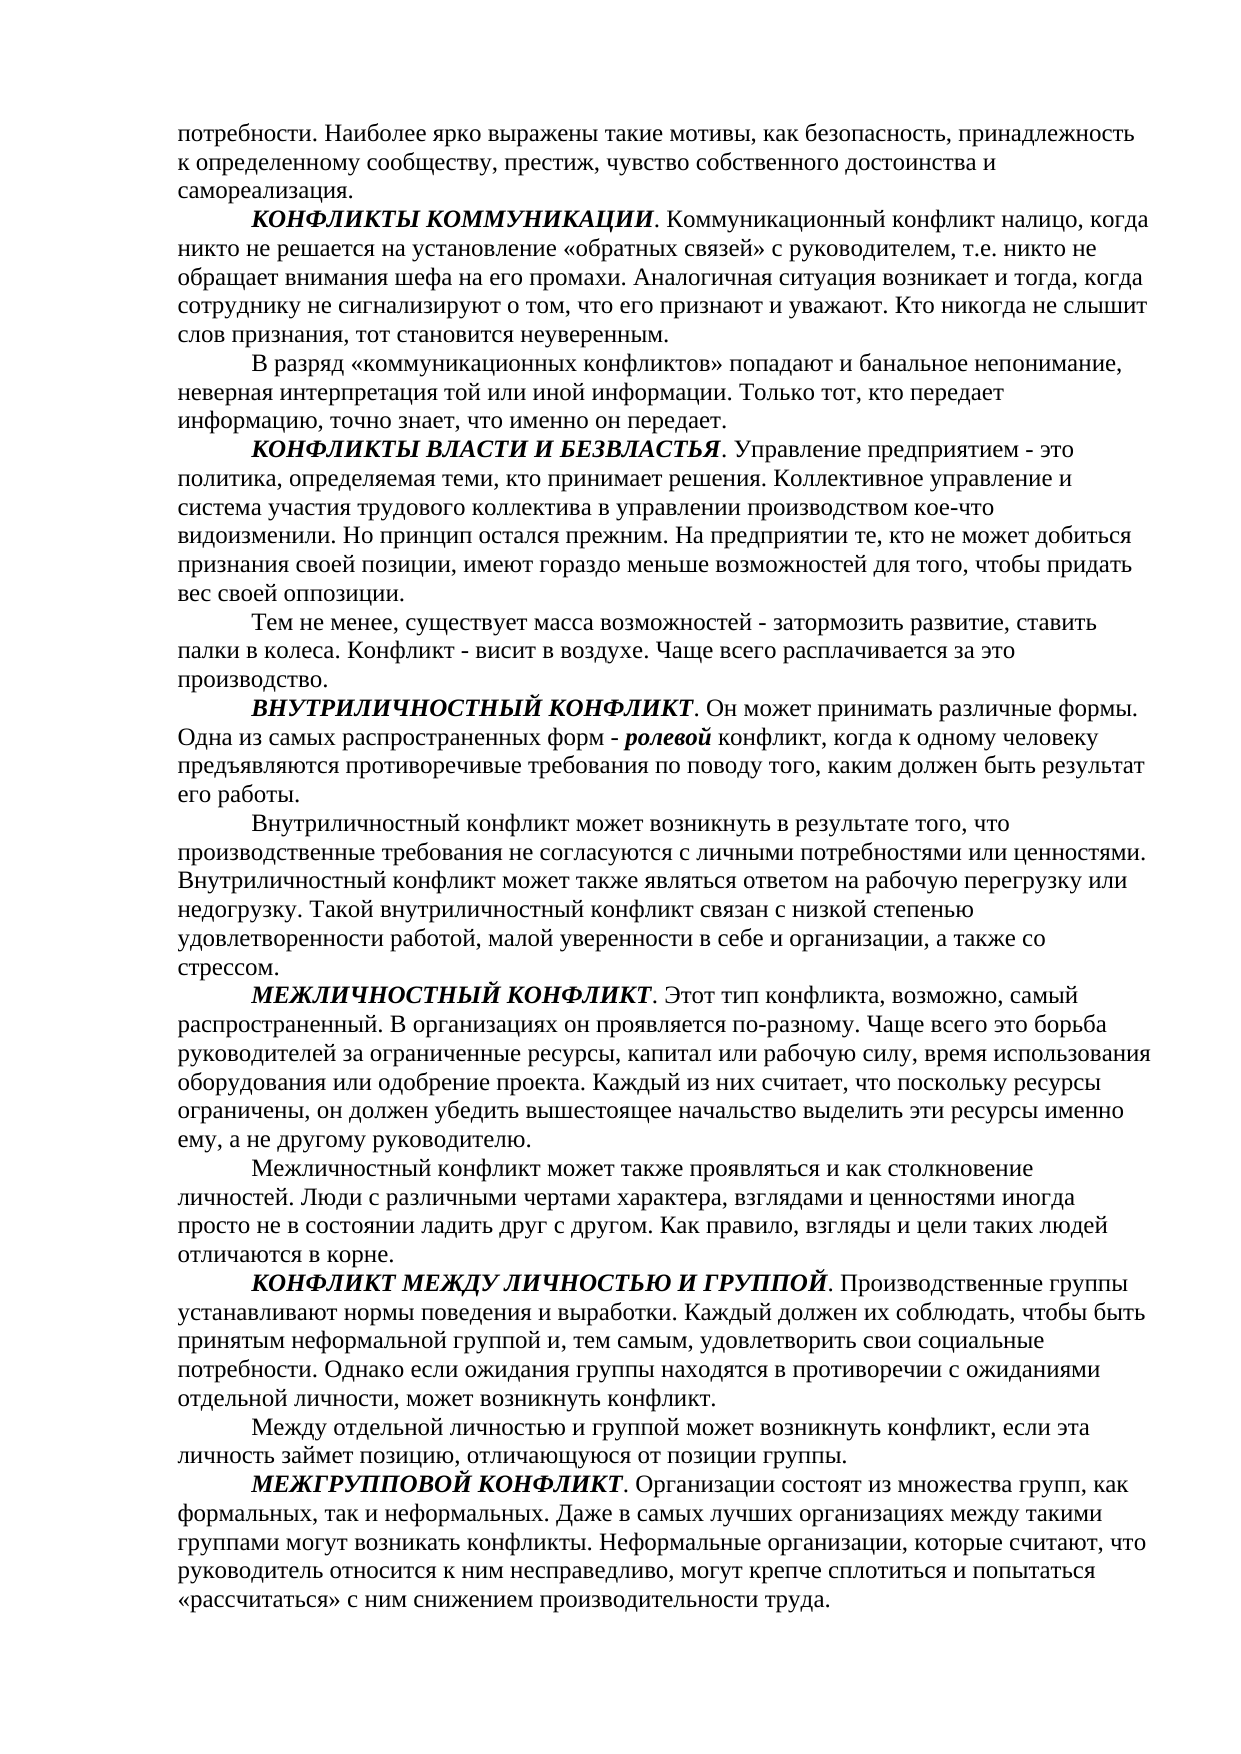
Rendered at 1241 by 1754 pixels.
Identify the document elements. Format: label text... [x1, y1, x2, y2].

text КОНФЛИКТЫ ВЛАСТИ И БЕЗВЛАСТЬЯ. Управление предприятием - это политика, определяемая теми, кто принимает решения. Коллективное управление и система участия трудового коллектива в управлении производством кое-что видоизменили. Но принцип остался прежним. На предприятии те, кто не может добиться признания своей позиции, имеют гораздо меньше возможностей для того, чтобы придать вес своей оппозиции. [177, 434, 1152, 607]
text МЕЖЛИЧНОСТНЫЙ КОНФЛИКТ. Этот тип конфликта, возможно, самый распространенный. В организациях он проявляется по-разному. Чаще всего это борьба руководителей за ограниченные ресурсы, капитал или рабочую силу, время использования оборудования или одобрение проекта. Каждый из них считает, что поскольку ресурсы ограничены, он должен убедить вышестоящее начальство выделить эти ресурсы именно ему, а не другому руководителю. [177, 981, 1152, 1153]
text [177, 118, 1152, 204]
text ВНУТРИЛИЧНОСТНЫЙ КОНФЛИКТ. Он может принимать различные формы. Одна из самых распространенных форм - ролевой конфликт, когда к одному человеку предъявляются противоречивые требования по поводу того, каким должен быть результат его работы. [177, 693, 1152, 808]
text КОНФЛИКТ МЕЖДУ ЛИЧНОСТЬЮ И ГРУППОЙ. Производственные группы устанавливают нормы поведения и выработки. Каждый должен их соблюдать, чтобы быть принятым неформальной группой и, тем самым, удовлетворить свои социальные потребности. Однако если ожидания группы находятся в противоречии с ожиданиями отдельной личности, может возникнуть конфликт. [177, 1268, 1152, 1412]
text Внутриличностный конфликт может возникнуть в результате того, что производственные требования не согласуются с личными потребностями или ценностями. Внутриличностный конфликт может также являться ответом на рабочую перегрузку или недогрузку. Такой внутриличностный конфликт связан с низкой степенью удовлетворенности работой, малой уверенности в себе и организации, а также со стрессом. [177, 808, 1152, 981]
text Между отдельной личностью и группой может возникнуть конфликт, если эта личность займет позицию, отличающуюся от позиции группы. [177, 1412, 1152, 1469]
text МЕЖГРУППОВОЙ КОНФЛИКТ. Организации состоят из множества групп, как формальных, так и неформальных. Даже в самых лучших организациях между такими группами могут возникать конфликты. Неформальные организации, которые считают, что руководитель относится к ним несправедливо, могут крепче сплотиться и попытаться «рассчитаться» с ним снижением производительности труда. [177, 1469, 1152, 1613]
text Межличностный конфликт может также проявляться и как столкновение личностей. Люди с различными чертами характера, взглядами и ценностями иногда просто не в состоянии ладить друг с другом. Как правило, взгляды и цели таких людей отличаются в корне. [177, 1153, 1152, 1268]
text КОНФЛИКТЫ КОММУНИКАЦИИ. Коммуникационный конфликт налицо, когда никто не решается на установление «обратных связей» с руководителем, т.е. никто не обращает внимания шефа на его промахи. Аналогичная ситуация возникает и тогда, когда сотруднику не сигнализируют о том, что его признают и уважают. Кто никогда не слышит слов признания, тот становится неуверенным. [177, 204, 1152, 348]
text В разряд «коммуникационных конфликтов» попадают и банальное непонимание, неверная интерпретация той или иной информации. Только тот, кто передает информацию, точно знает, что именно он передает. [177, 348, 1152, 434]
text Тем не менее, существует масса возможностей - затормозить развитие, ставить палки в колеса. Конфликт - висит в воздухе. Чаще всего расплачивается за это производство. [177, 607, 1152, 693]
